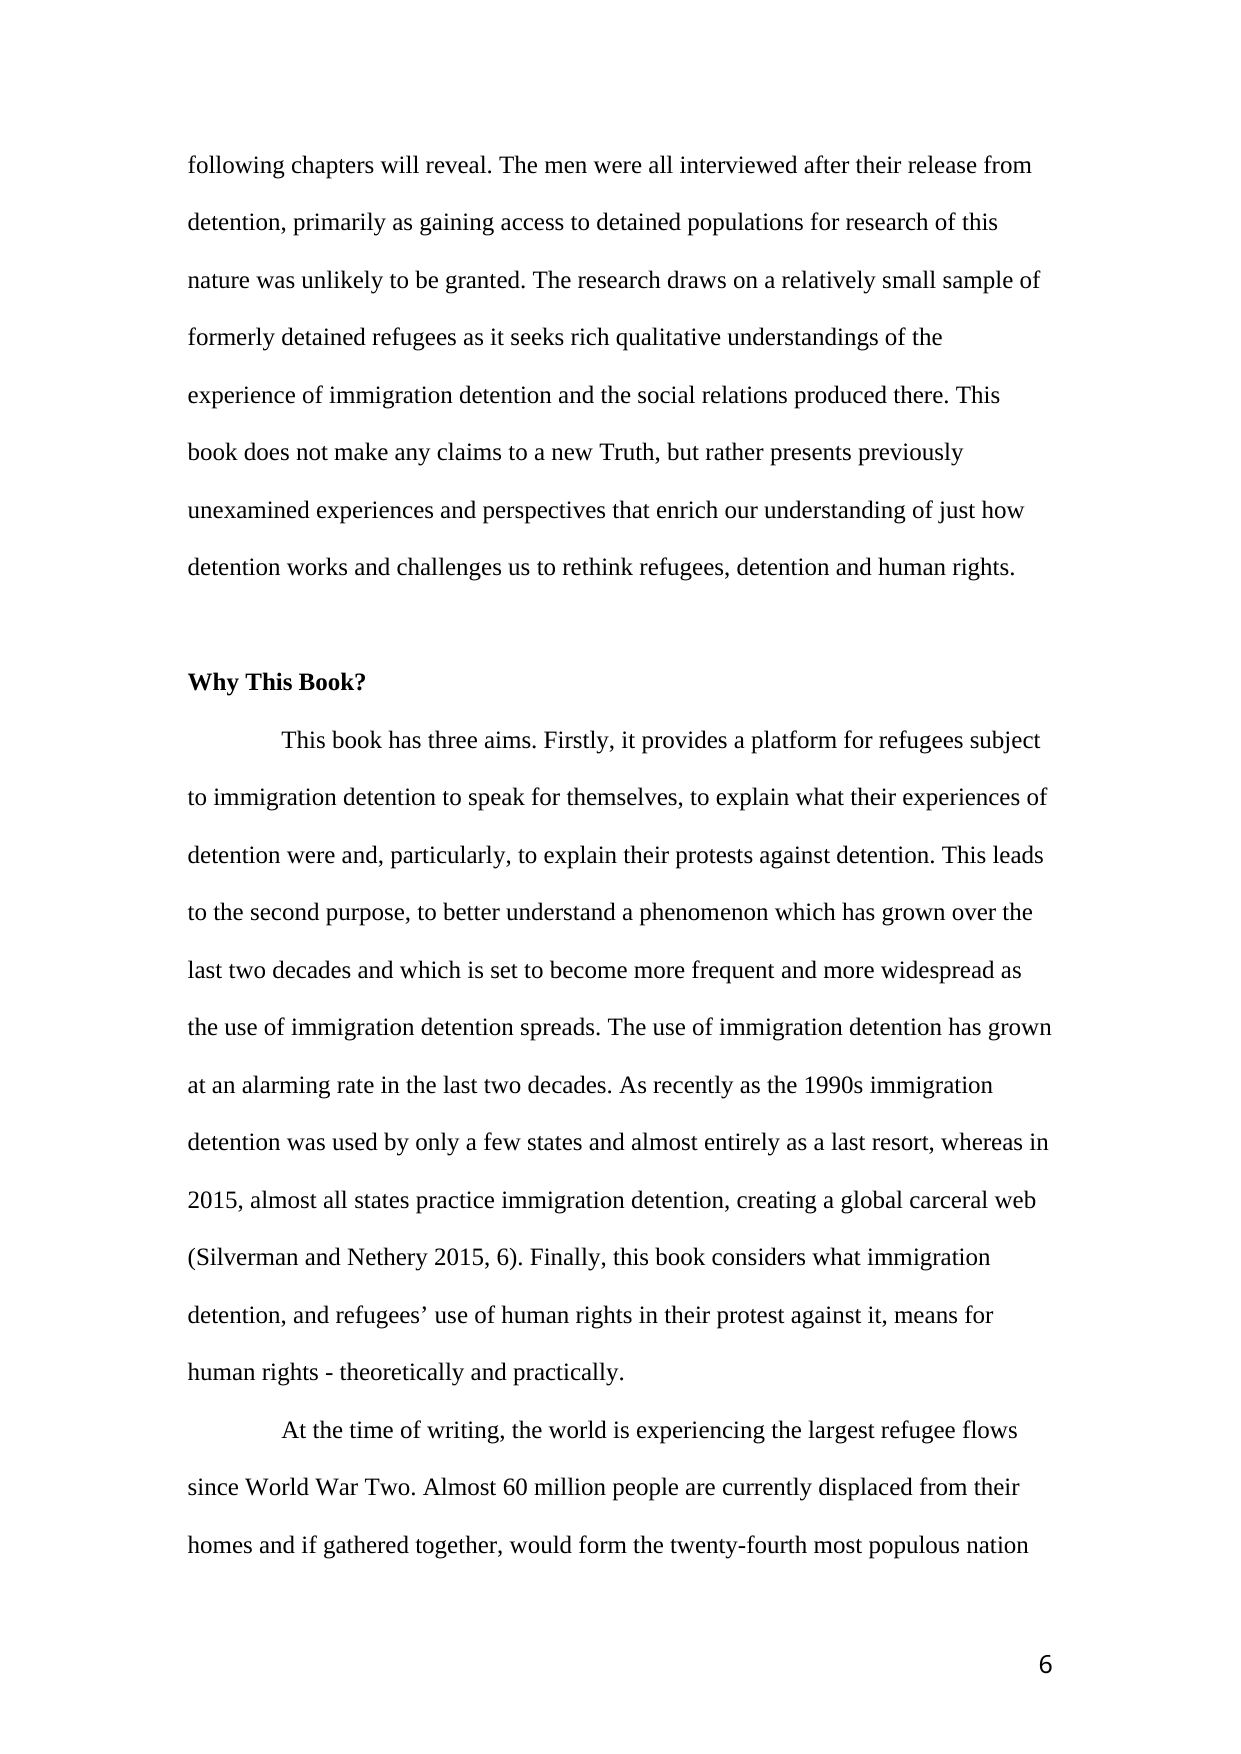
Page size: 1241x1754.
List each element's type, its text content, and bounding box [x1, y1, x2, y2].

text This book has three aims. Firstly, it provides a platform for refugees subject to immigration detention to speak for themselves, to explain what their experiences of detention were and, particularly, to explain their protests against detention. This leads to the second purpose, to better understand a phenomenon which has grown over the last two decades and which is set to become more frequent and more widespread as the use of immigration detention spreads. The use of immigration detention has grown at an alarming rate in the last two decades. As recently as the 1990s immigration detention was used by only a few states and almost entirely as a last resort, whereas in 2015, almost all states practice immigration detention, creating a global carceral web (Silverman and Nethery 2015, 6). Finally, this book considers what immigration detention, and refugees’ use of human rights in their protest against it, means for human rights - theoretically and practically. [187, 725, 1053, 1386]
text Why This Book? [187, 667, 1053, 696]
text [187, 1415, 1053, 1559]
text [187, 150, 1053, 581]
